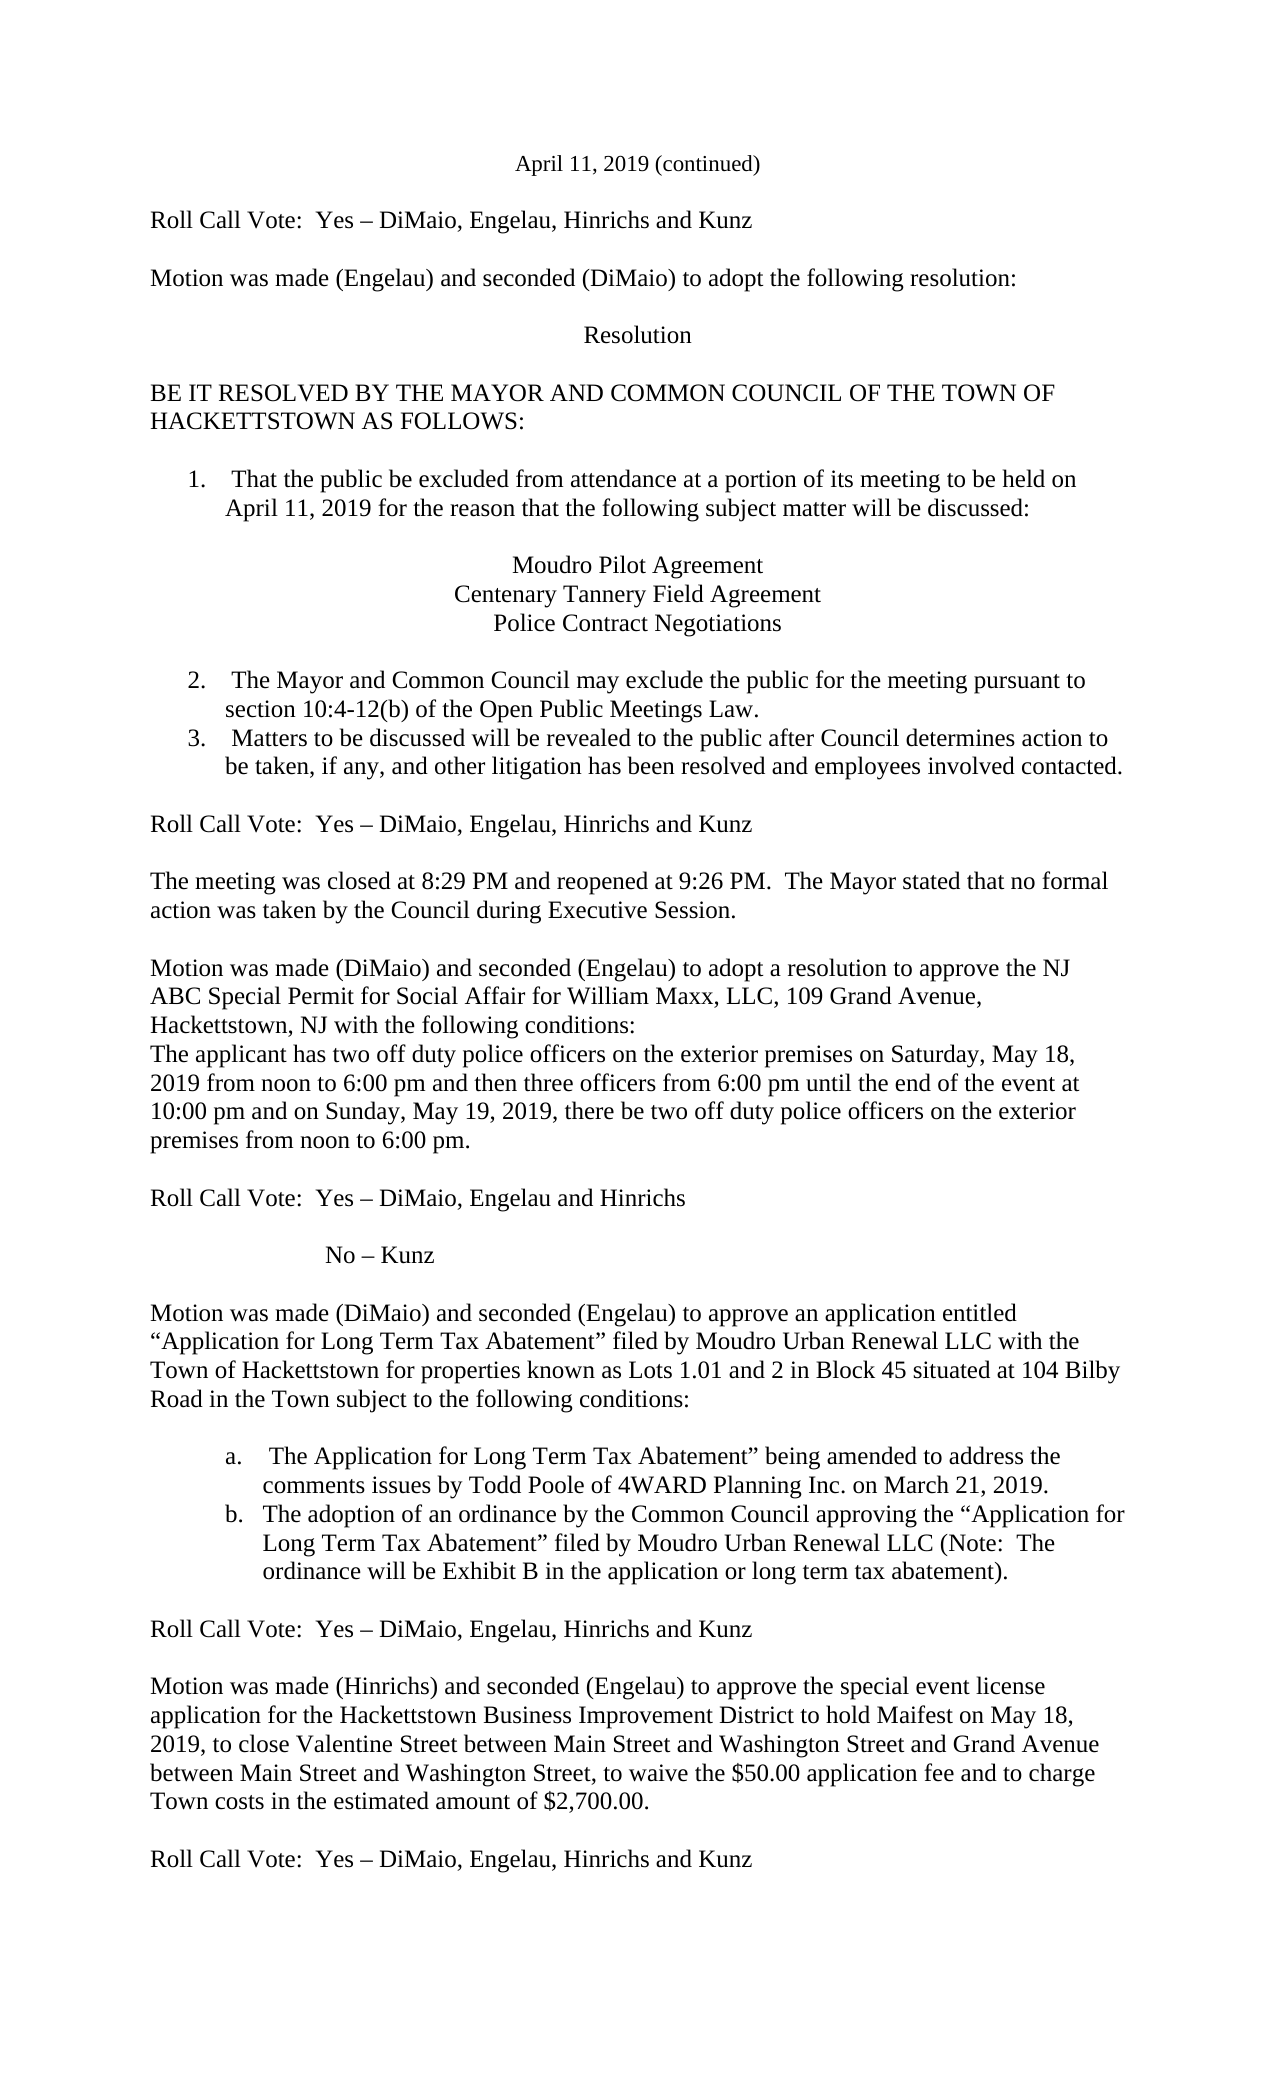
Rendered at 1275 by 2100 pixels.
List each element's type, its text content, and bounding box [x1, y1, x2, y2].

text Roll Call Vote: Yes – DiMaio, Engelau and Hinrichs [150, 1183, 1125, 1211]
text The applicant has two off duty police officers on the exterior premises on Saturday, May 18, 2019 from noon to 6:00 pm and then three officers from 6:00 pm until the end of the event at 10:00 pm and on Sunday, May 19, 2019, there be two off duty police officers on the exterior premises from noon to 6:00 pm. [150, 1039, 1125, 1154]
text Police Contract Negotiations [150, 608, 1125, 636]
text Roll Call Vote: Yes – DiMaio, Engelau, Hinrichs and Kunz [150, 1614, 1125, 1643]
list That the public be excluded from attendance at a portion of its meeting to be held on April 11, 2019 for the reason that the following subject matter will be discussed: [187, 464, 1125, 521]
text Resolution [150, 320, 1125, 349]
text BE IT RESOLVED BY THE MAYOR AND COMMON COUNCIL OF THE TOWN OF HACKETTSTOWN AS FOLLOWS: [150, 378, 1125, 435]
list Matters to be discussed will be revealed to the public after Council determines action to be taken, if any, and other litigation has been resolved and employees involved contacted. [187, 723, 1125, 780]
list The Mayor and Common Council may exclude the public for the meeting pursuant to section 10:4-12(b) of the Open Public Meetings Law. [187, 665, 1125, 723]
text Roll Call Vote: Yes – DiMaio, Engelau, Hinrichs and Kunz [150, 809, 1125, 838]
list The adoption of an ordinance by the Common Council approving the “Application for Long Term Tax Abatement” filed by Moudro Urban Renewal LLC (Note: The ordinance will be Exhibit B in the application or long term tax abatement). [225, 1499, 1125, 1585]
text The meeting was closed at 8:29 PM and reopened at 9:26 PM. The Mayor stated that no formal action was taken by the Council during Executive Session. [150, 866, 1125, 924]
text April 11, 2019 (continued) [150, 150, 1125, 176]
text Roll Call Vote: Yes – DiMaio, Engelau, Hinrichs and Kunz [150, 205, 1125, 234]
text Motion was made (Engelau) and seconded (DiMaio) to adopt the following resolution: [150, 263, 1125, 291]
text Roll Call Vote: Yes – DiMaio, Engelau, Hinrichs and Kunz [150, 1844, 1125, 1873]
list The Application for Long Term Tax Abatement” being amended to address the comments issues by Todd Poole of 4WARD Planning Inc. on March 21, 2019. [225, 1441, 1125, 1499]
text Motion was made (Hinrichs) and seconded (Engelau) to approve the special event license application for the Hackettstown Business Improvement District to hold Maifest on May 18, 2019, to close Valentine Street between Main Street and Washington Street and Grand Avenue between Main Street and Washington Street, to waive the $50.00 application fee and to charge Town costs in the estimated amount of $2,700.00. [150, 1671, 1125, 1815]
text No – Kunz [150, 1240, 1125, 1269]
text Moudro Pilot Agreement [150, 550, 1125, 579]
text Motion was made (DiMaio) and seconded (Engelau) to adopt a resolution to approve the NJ ABC Special Permit for Social Affair for William Maxx, LLC, 109 Grand Avenue, Hackettstown, NJ with the following conditions: [150, 953, 1125, 1039]
text Motion was made (DiMaio) and seconded (Engelau) to approve an application entitled “Application for Long Term Tax Abatement” filed by Moudro Urban Renewal LLC with the Town of Hackettstown for properties known as Lots 1.01 and 2 in Block 45 situated at 104 Bilby Road in the Town subject to the following conditions: [150, 1298, 1125, 1413]
text Centenary Tannery Field Agreement [150, 579, 1125, 608]
